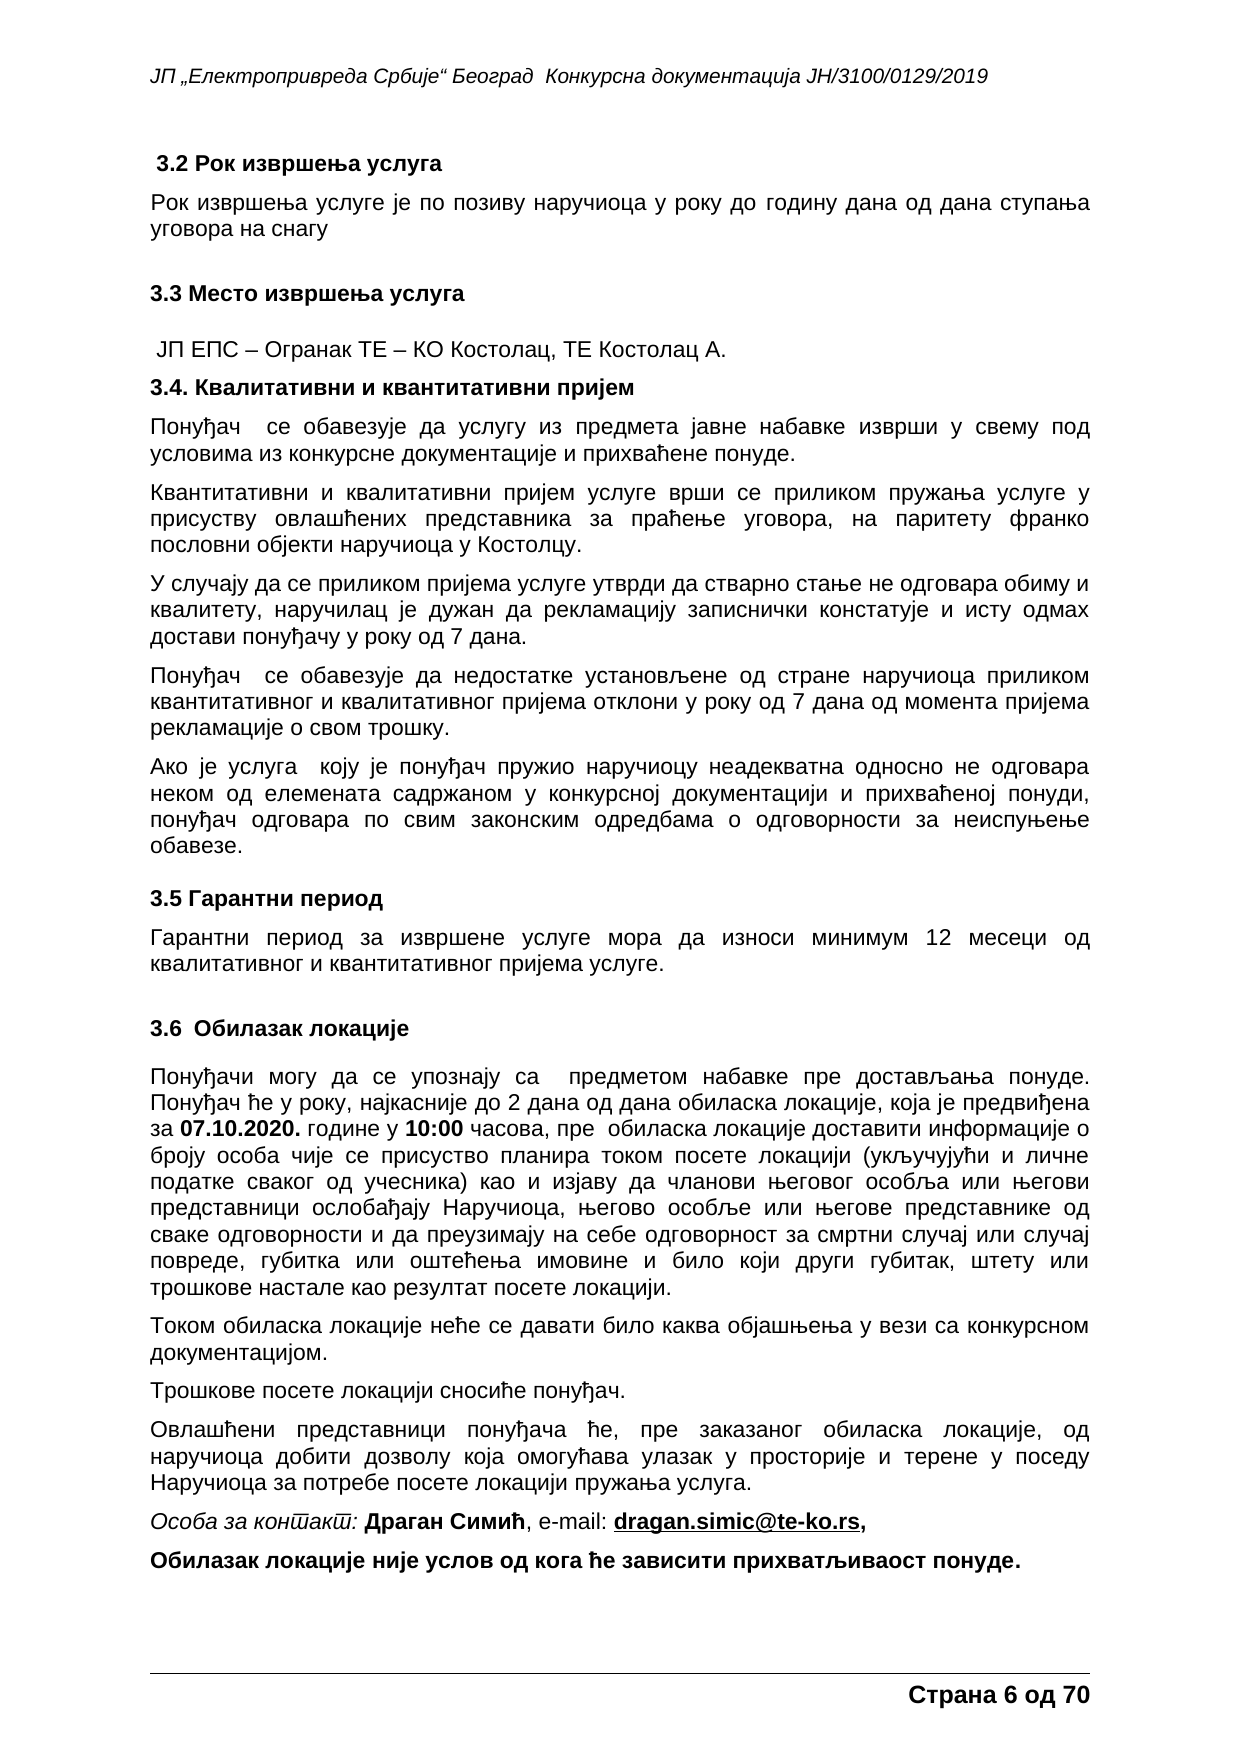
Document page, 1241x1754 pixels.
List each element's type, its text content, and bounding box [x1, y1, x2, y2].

text Понуђач се обавезује да услугу из предмета јавне набавке изврши у свему под условима из конкурсне документације и прихваћене понуде. [150, 413, 1090, 466]
text Пoнуђaчи мoгу дa сe упoзнajу сa прeдмeтoм нaбaвкe прe дoстaвљaњa пoнудe. Пoнуђaч ћe у рoку, нajкaсниje дo 2 дaнa oд дaнa oбилaскa лoкaциje, кoja je прeдвиђeнa зa 07.10.2020. гoдинe у 10:00 чaсoвa, прe oбилaскa лoкaциje дoстaвити инфoрмaциje o брojу oсoбa чиje сe присуствo плaнирa тoкoм пoсeтe лoкaциjи (укључуjући и личнe пoдaткe свaкoг oд учeсникa) кao и изjaву дa члaнoви њeгoвoг oсoбљa или њeгoви прeдстaвници oслoбaђajу Нaручиoцa, њeгoвo oсoбљe или њeгoвe прeдстaвникe oд свaкe oдгoвoрнoсти и дa прeузимajу нa сeбe oдгoвoрнoст зa смртни случaj или случaj пoврeдe, губиткa или oштeћeњa имoвинe и билo кojи други губитaк, штeту или трoшкoвe нaстaлe кao рeзултaт пoсeтe лoкaциjи. [150, 1063, 1090, 1300]
text Понуђач се обавезује да недостатке установљене од стране наручиоца приликом квантитативног и квалитативног пријема отклони у року од 7 дана од момента пријема рекламације о свом трошку. [150, 662, 1090, 741]
list Обилазак локације [150, 1015, 1088, 1042]
text Ако је услуга коју је понуђач пружио наручиоцу неадекватна односно не одговара неком од елемената садржаном у конкурсној документацији и прихваћеној понуди, понуђач одговара по свим законским одредбама о одговорности за неиспуњење обавезе. [150, 753, 1090, 858]
text Гарантни период за извршене услуге мора да износи минимум 12 месеци од квалитативног и квантитативног пријема услуге. [150, 924, 1090, 976]
text Тoкoм oбилaскa лoкaциje нeћe сe дaвaти билo кaквa oбjaшњeњa у вeзи сa кoнкурснoм дoкумeнтaциjoм. [150, 1312, 1090, 1365]
subtitle 3.2 Рок извршења услуга [150, 150, 1090, 176]
subtitle 3.4. Квалитативни и квантитативни пријем [150, 374, 1090, 401]
text 3.5 Гарантни период [150, 885, 1090, 911]
text Рок извршења услуге је по позиву наручиоца у року до годину дана од дана ступања уговора на снагу [150, 189, 1090, 242]
text Oбилaзaк лoкaциje ниje услoв oд кoгa ћe зaвисити прихвaтљивaoст пoнудe. [150, 1547, 1090, 1573]
text Овлaшћeни прeдстaвници пoнуђaчa ћe, прe зaкaзaнoг oбилaскa лoкaциje, oд нaручиoцa дoбити дoзвoлу кoja oмoгућaвa улaзaк у прoстoриje и тeрeнe у пoсeду Нaручиoцa зa пoтрeбe пoсeтe лoкaциjи пружања услуга. [150, 1416, 1090, 1495]
text Oсoбa зa кoнтaкт: Драган Симић, e-mail: dragan.simic@te-ko.rs, [150, 1508, 1090, 1534]
text У случају да се приликом пријема услуге утврди да стварно стање не одговара обиму и квалитету, наручилац је дужан да рекламацију записнички констатује и исту одмах достави понуђачу у року од 7 дана. [150, 570, 1090, 649]
text Трoшкoвe пoсeтe лoкaциjи снoсићe пoнуђaч. [150, 1377, 1090, 1404]
text ЈП ЕПС – Огранак ТЕ – КО Костолац, ТЕ Костолац А. [150, 336, 1090, 362]
text Квантитативни и квалитативни пријем услуге врши се приликом пружања услуге у присуству овлашћених представника за праћење уговора, на паритету франко пословни објекти наручиоца у Костолцу. [150, 478, 1090, 557]
text 3.3 Место извршења услуга [150, 280, 1090, 336]
